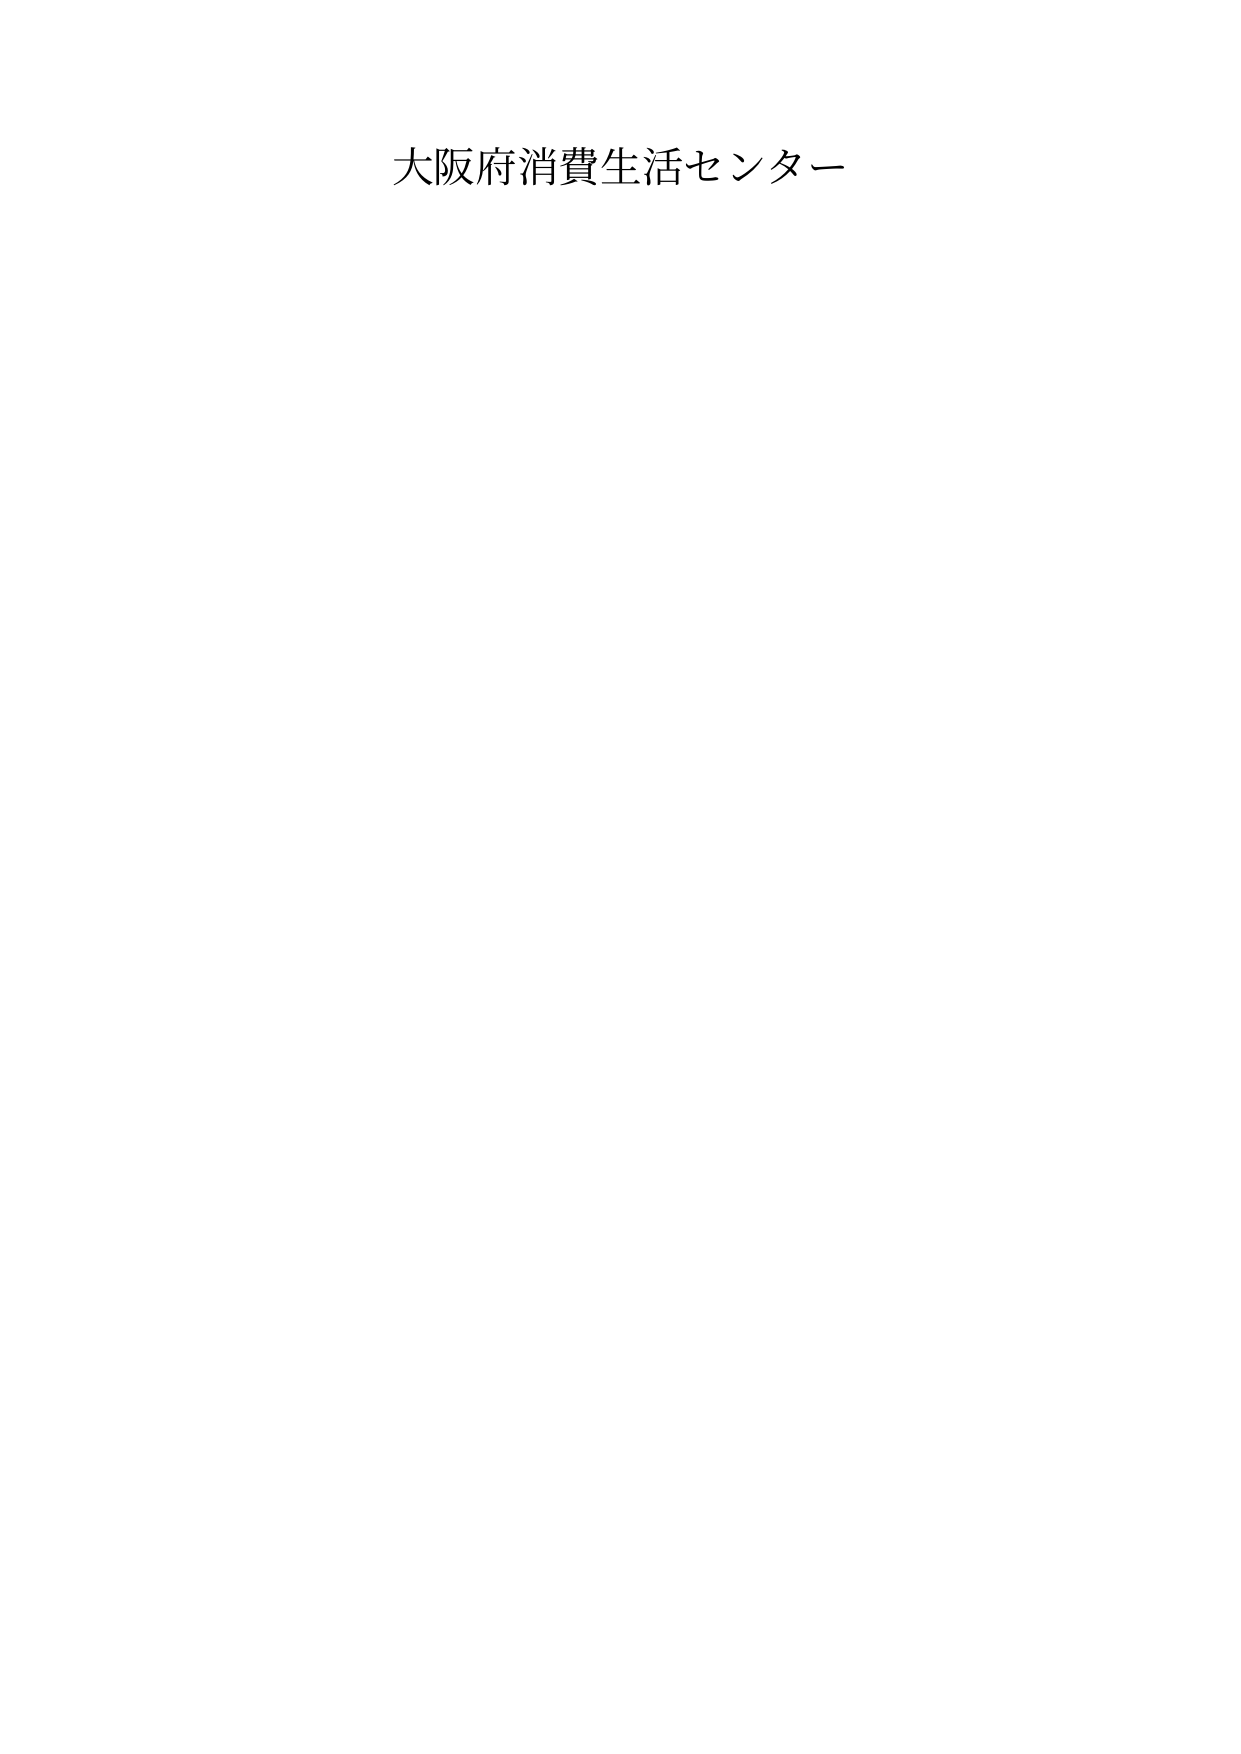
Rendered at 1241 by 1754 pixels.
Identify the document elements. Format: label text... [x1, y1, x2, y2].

text 大阪府消費生活センター [118, 127, 1122, 202]
